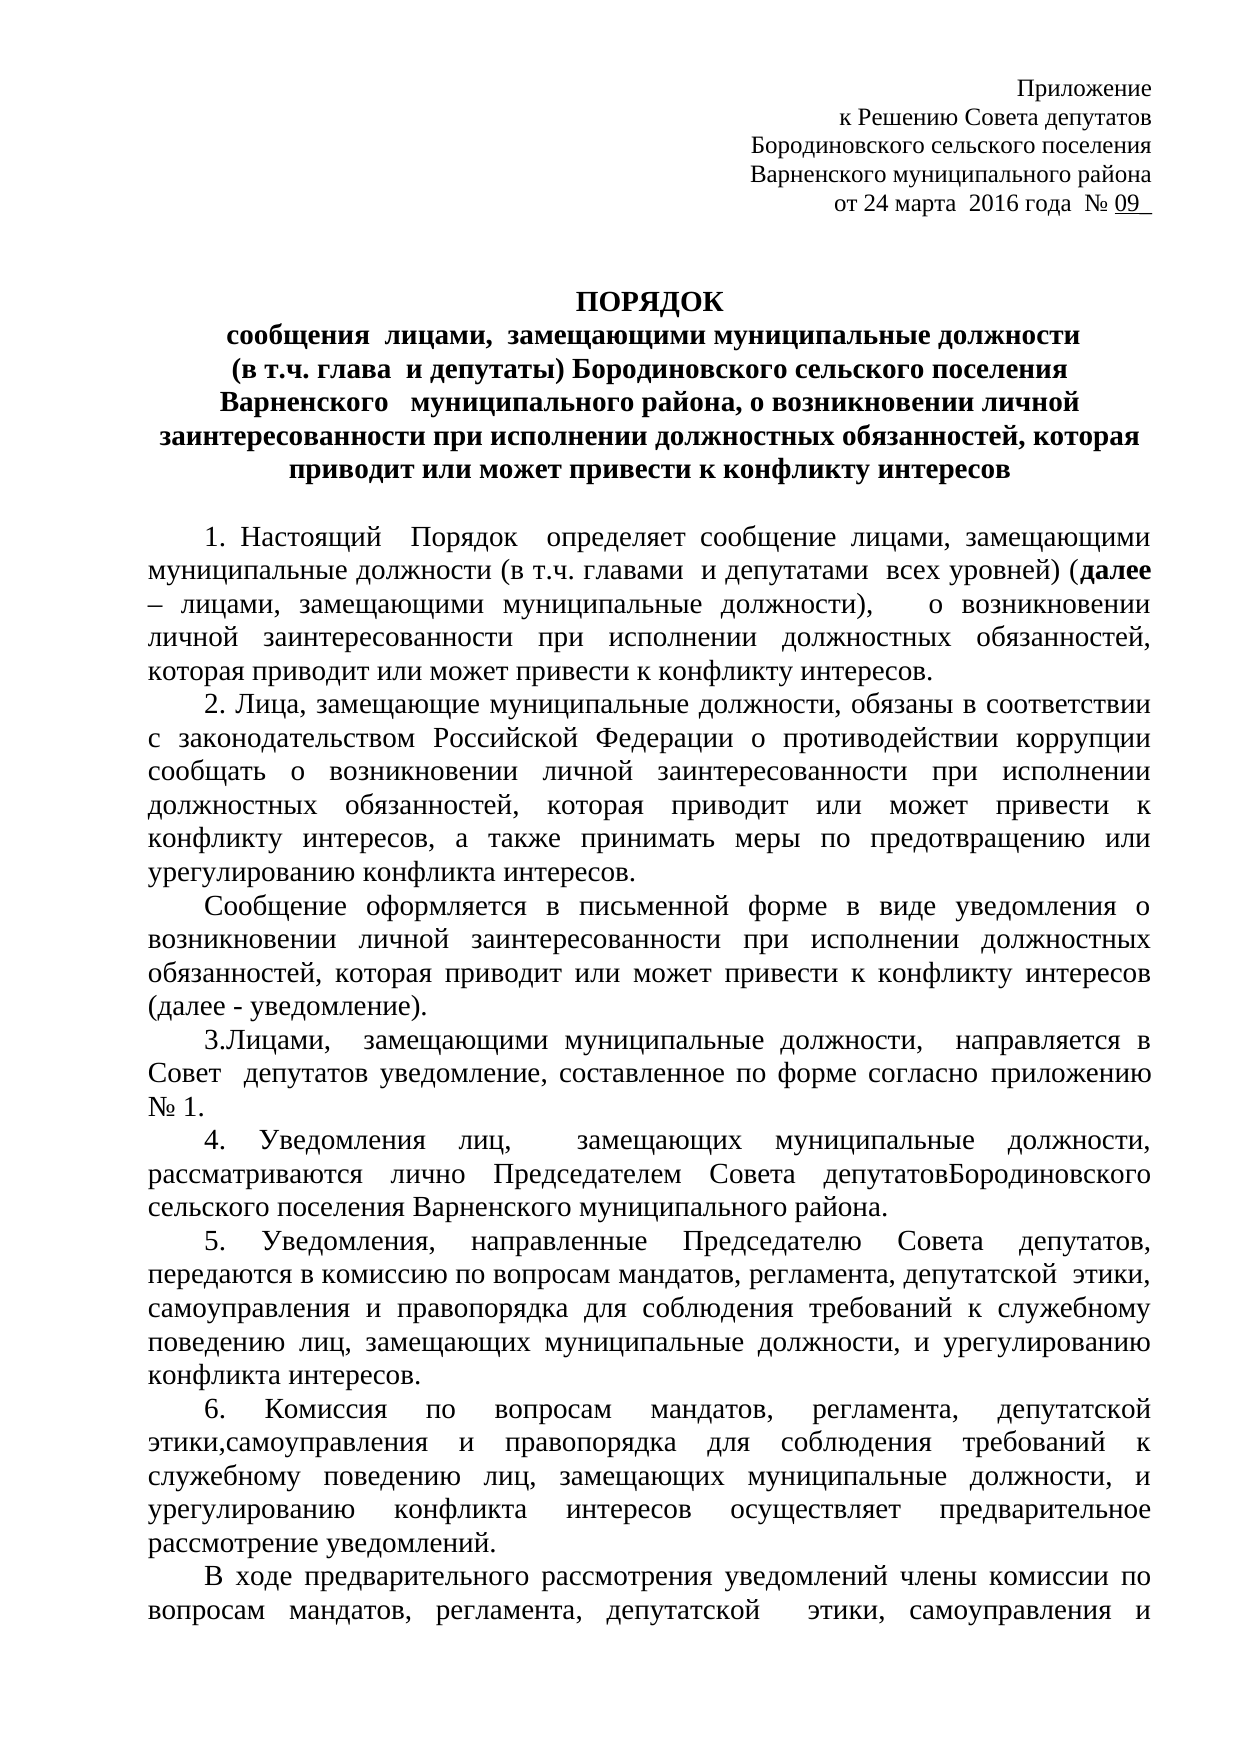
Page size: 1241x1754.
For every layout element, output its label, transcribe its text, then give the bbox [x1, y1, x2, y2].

text Сообщение оформляется в письменной форме в виде уведомления о возникновении личной заинтересованности при исполнении должностных обязанностей, которая приводит или может привести к конфликту интересов (далее - уведомление). [148, 888, 1152, 1022]
text сообщения лицами, замещающими муниципальные должности (в т.ч. глава и депутаты) Бородиновского сельского поселения Варненского муниципального района, о возникновении личной заинтересованности при исполнении должностных обязанностей, которая приводит или может привести к конфликту интересов [148, 317, 1152, 485]
text 1. Настоящий Порядок определяет сообщение лицами, замещающими муниципальные должности (в т.ч. главами и депутатами всех уровней) (далее – лицами, замещающими муниципальные должности), о возникновении личной заинтересованности при исполнении должностных обязанностей, которая приводит или может привести к конфликту интересов. [148, 519, 1152, 686]
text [148, 1558, 1152, 1626]
text Бородиновского сельского поселения [148, 131, 1152, 159]
text от 24 марта 2016 года № 09_ [148, 188, 1152, 217]
text 4. Уведомления лиц, замещающих муниципальные должности, рассматриваются лично Председателем Совета депутатовБородиновского сельского поселения Варненского муниципального района. [148, 1122, 1152, 1223]
text 6. Комиссия по вопросам мандатов, регламента, депутатской этики,самоуправления и правопорядка для соблюдения требований к служебному поведению лиц, замещающих муниципальные должности, и урегулированию конфликта интересов осуществляет предварительное рассмотрение уведомлений. [148, 1391, 1152, 1558]
text 3.Лицами, замещающими муниципальные должности, направляется в Совет депутатов уведомление, составленное по форме согласно приложению № 1. [148, 1022, 1152, 1122]
text ПОРЯДОК [148, 284, 1152, 317]
text к Решению Совета депутатов [148, 102, 1152, 131]
text Приложение [148, 73, 1152, 102]
text 5. Уведомления, направленные Председателю Совета депутатов, передаются в комиссию по вопросам мандатов, регламента, депутатской этики, самоуправления и правопорядка для соблюдения требований к служебному поведению лиц, замещающих муниципальные должности, и урегулированию конфликта интересов. [148, 1223, 1152, 1391]
text Варненского муниципального района [148, 159, 1152, 188]
text 2. Лица, замещающие муниципальные должности, обязаны в соответствии с законодательством Российской Федерации о противодействии коррупции сообщать о возникновении личной заинтересованности при исполнении должностных обязанностей, которая приводит или может привести к конфликту интересов, а также принимать меры по предотвращению или урегулированию конфликта интересов. [148, 686, 1152, 888]
